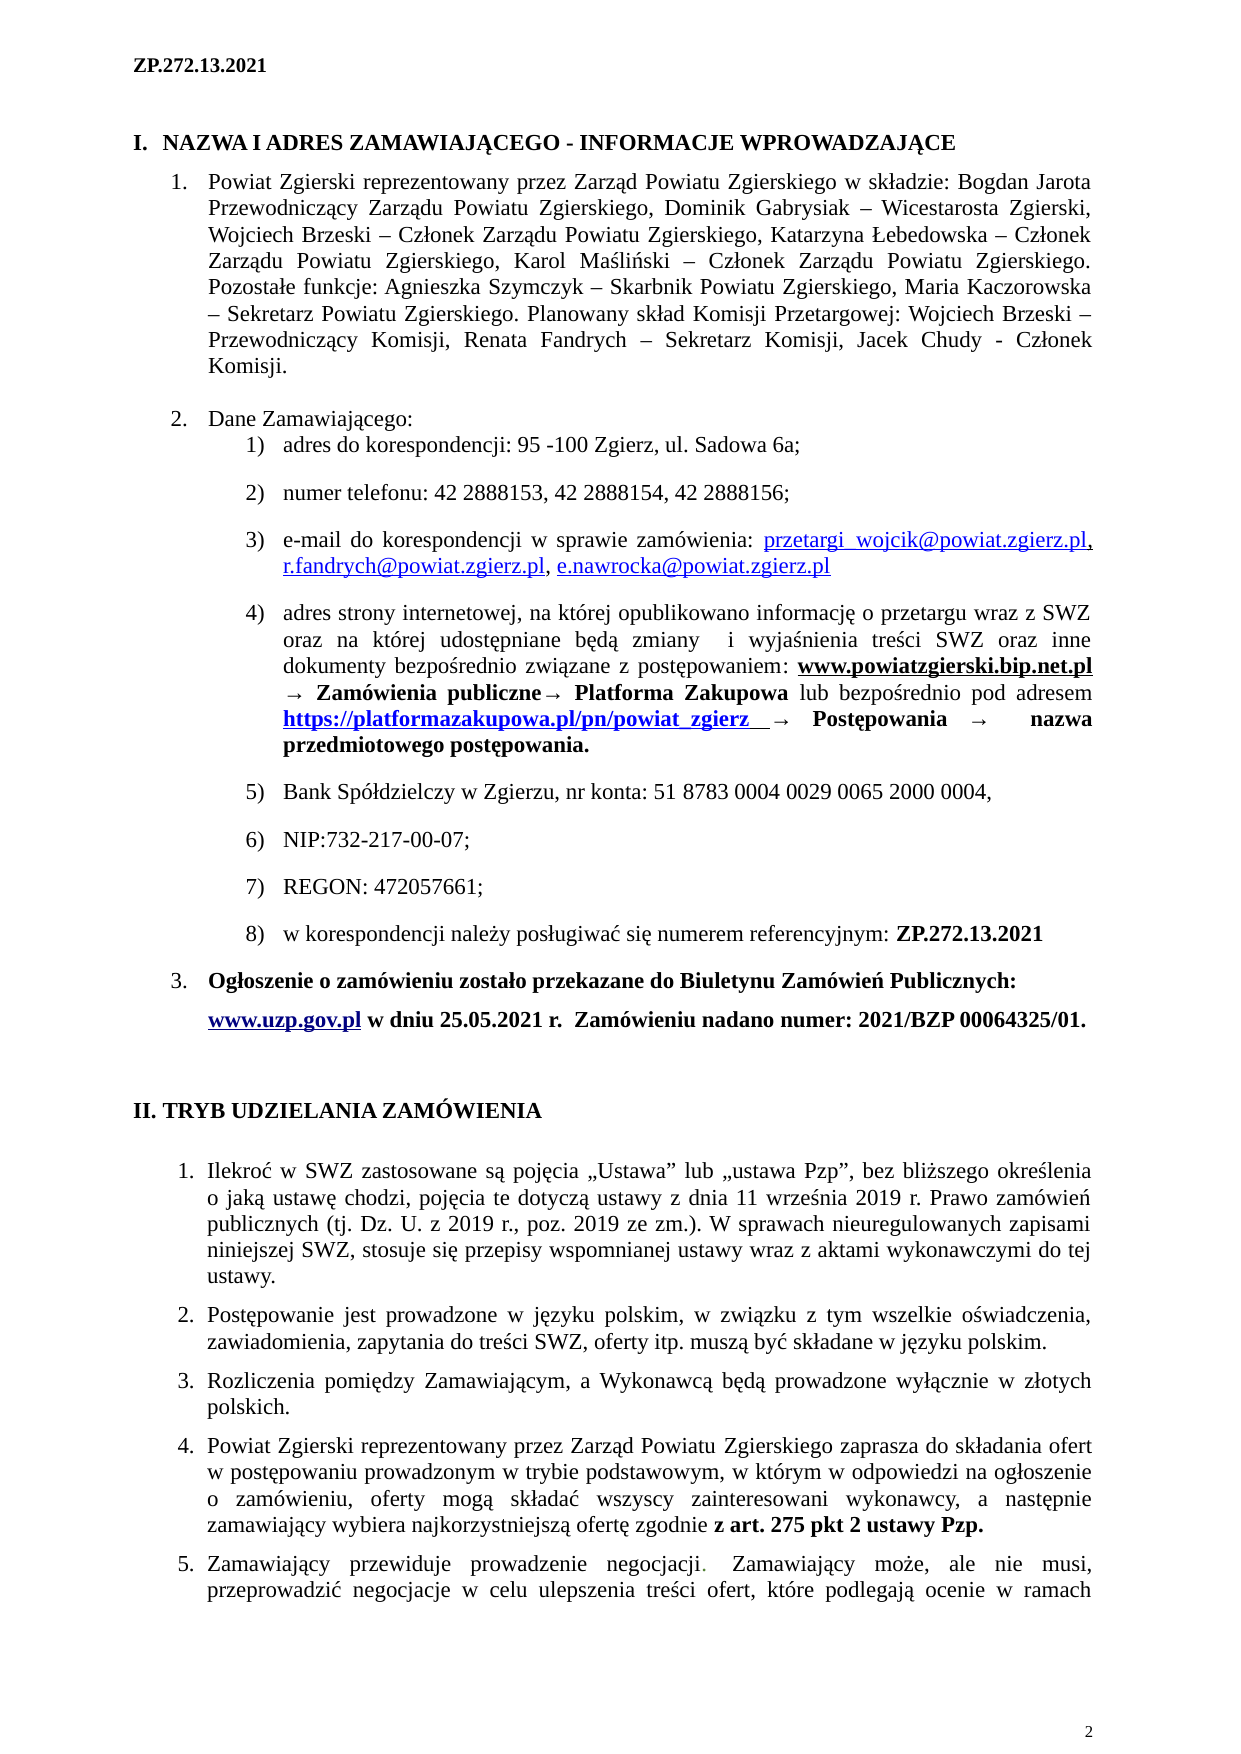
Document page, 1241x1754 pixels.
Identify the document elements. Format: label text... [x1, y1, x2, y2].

list Powiat Zgierski reprezentowany przez Zarząd Powiatu Zgierskiego zaprasza do składania ofert w postępowaniu prowadzonym w trybie podstawowym, w którym w odpowiedzi na ogłoszenie o zamówieniu, oferty mogą składać wszyscy zainteresowani wykonawcy, a następnie zamawiający wybiera najkorzystniejszą ofertę zgodnie z art. 275 pkt 2 ustawy Pzp. [177, 1432, 1093, 1537]
list Bank Spółdzielczy w Zgierzu, nr konta: 51 8783 0004 0029 0065 2000 0004, [245, 778, 1093, 805]
list TRYB UDZIELANIA ZAMÓWIENIA [133, 1097, 1093, 1123]
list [177, 1550, 1093, 1602]
list Ogłoszenie o zamówieniu zostało przekazane do Biuletynu Zamówień Publicznych: [170, 967, 1093, 993]
list numer telefonu: 42 2888153, 42 2888154, 42 2888156; [245, 479, 1093, 505]
list Dane Zamawiającego: [170, 405, 1093, 432]
list Powiat Zgierski reprezentowany przez Zarząd Powiatu Zgierskiego w składzie: Bogdan Jarota Przewodniczący Zarządu Powiatu Zgierskiego, Dominik Gabrysiak – Wicestarosta Zgierski, Wojciech Brzeski – Członek Zarządu Powiatu Zgierskiego, Katarzyna Łebedowska – Członek Zarządu Powiatu Zgierskiego, Karol Maśliński – Członek Zarządu Powiatu Zgierskiego. Pozostałe funkcje: Agnieszka Szymczyk – Skarbnik Powiatu Zgierskiego, Maria Kaczorowska – Sekretarz Powiatu Zgierskiego. Planowany skład Komisji Przetargowej: Wojciech Brzeski – Przewodniczący Komisji, Renata Fandrych – Sekretarz Komisji, Jacek Chudy - Członek Komisji. [170, 168, 1093, 379]
list adres strony internetowej, na której opublikowano informację o przetargu wraz z SWZ oraz na której udostępniane będą zmiany i wyjaśnienia treści SWZ oraz inne dokumenty bezpośrednio związane z postępowaniem: www.powiatzgierski.bip.net.pl → Zamówienia publiczne→ Platforma Zakupowa lub bezpośrednio pod adresem https://platformazakupowa.pl/pn/powiat_zgierz → Postępowania → nazwa przedmiotowego postępowania. [245, 599, 1093, 758]
list Rozliczenia pomiędzy Zamawiającym, a Wykonawcą będą prowadzone wyłącznie w złotych polskich. [177, 1367, 1093, 1419]
list adres do korespondencji: 95 -100 Zgierz, ul. Sadowa 6a; [245, 432, 1093, 458]
list www.uzp.gov.pl w dniu 25.05.2021 r. Zamówieniu nadano numer: 2021/BZP 00064325/01. [208, 1006, 1093, 1032]
list Ilekroć w SWZ zastosowane są pojęcia „Ustawa” lub „ustawa Pzp”, bez bliższego określenia o jaką ustawę chodzi, pojęcia te dotyczą ustawy z dnia 11 września 2019 r. Prawo zamówień publicznych (tj. Dz. U. z 2019 r., poz. 2019 ze zm.). W sprawach nieuregulowanych zapisami niniejszej SWZ, stosuje się przepisy wspomnianej ustawy wraz z aktami wykonawczymi do tej ustawy. [177, 1157, 1093, 1289]
list NIP:732-217-00-07; [245, 826, 1093, 852]
list REGON: 472057661; [245, 873, 1093, 899]
list NAZWA I ADRES ZAMAWIAJĄCEGO - INFORMACJE WPROWADZAJĄCE [133, 128, 1093, 155]
list w korespondencji należy posługiwać się numerem referencyjnym: ZP.272.13.2021 [245, 920, 1093, 946]
list Postępowanie jest prowadzone w języku polskim, w związku z tym wszelkie oświadczenia, zawiadomienia, zapytania do treści SWZ, oferty itp. muszą być składane w języku polskim. [177, 1301, 1093, 1354]
list e-mail do korespondencji w sprawie zamówienia: przetargi_wojcik@powiat.zgierz.pl, r.fandrych@powiat.zgierz.pl, e.nawrocka@powiat.zgierz.pl [245, 526, 1093, 579]
